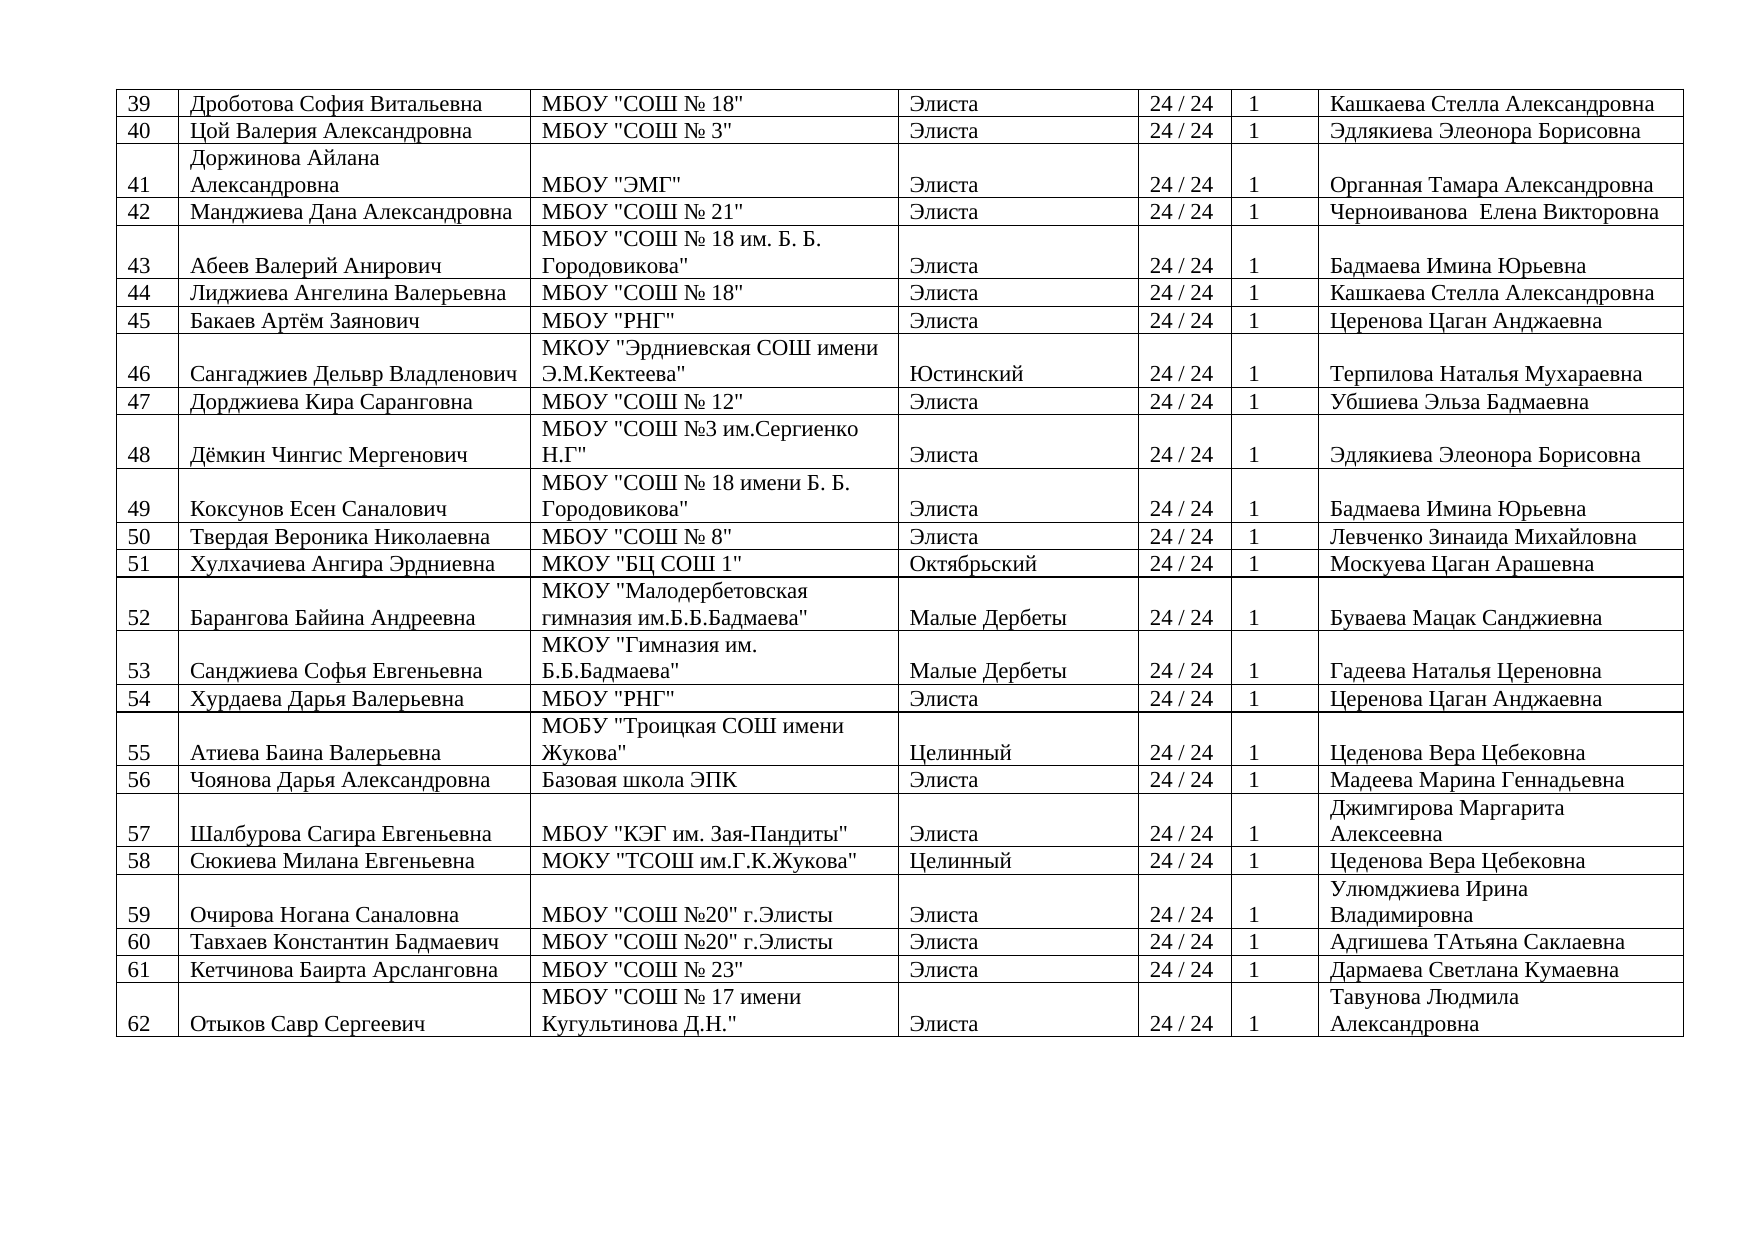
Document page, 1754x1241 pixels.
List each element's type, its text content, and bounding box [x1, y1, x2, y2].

table_cell Дроботова София Витальевна [179, 90, 530, 116]
table_cell МБОУ "СОШ № 18 имени Б. Б. Городовикова" [531, 469, 898, 522]
table_cell Цеденова Вера Цебековна [1319, 847, 1683, 874]
table_cell 41 [117, 144, 178, 197]
table_cell Черноиванова Елена Викторовна [1319, 198, 1683, 224]
table_cell Юстинский [899, 334, 1138, 387]
table_cell МКОУ "Гимназия им. Б.Б.Бадмаева" [531, 631, 898, 684]
table_cell Дёмкин Чингис Мергенович [179, 415, 530, 468]
table_cell 1 [1232, 713, 1318, 765]
table_cell 62 [117, 983, 178, 1036]
table_cell 1 [1232, 983, 1318, 1036]
table_cell 60 [117, 929, 178, 955]
table_cell МБОУ "РНГ" [531, 307, 898, 333]
table_cell 1 [1232, 279, 1318, 306]
table_cell 59 [117, 875, 178, 927]
table_cell МБОУ "СОШ № 18" [531, 90, 898, 116]
table_cell 44 [117, 279, 178, 306]
table_cell 24 / 24 [1139, 198, 1231, 224]
table_cell 24 / 24 [1139, 550, 1231, 576]
table_cell 1 [1232, 144, 1318, 197]
table_cell Отыков Савр Сергеевич [179, 983, 530, 1036]
table_cell Дармаева Светлана Кумаевна [1319, 956, 1683, 982]
table_cell 24 / 24 [1139, 388, 1231, 414]
table_cell Джимгирова Маргарита Алексеевна [1319, 794, 1683, 846]
table_cell Элиста [899, 983, 1138, 1036]
table_cell 61 [117, 956, 178, 982]
table_cell Элиста [899, 523, 1138, 549]
table_cell 24 / 24 [1139, 307, 1231, 333]
table_cell Убшиева Эльза Бадмаевна [1319, 388, 1683, 414]
table_cell 24 / 24 [1139, 956, 1231, 982]
table_cell Элиста [899, 279, 1138, 306]
table_cell 24 / 24 [1139, 578, 1231, 630]
table_cell Элиста [899, 766, 1138, 792]
table_cell 40 [117, 117, 178, 143]
table_cell 24 / 24 [1139, 631, 1231, 684]
table_cell 1 [1232, 847, 1318, 874]
table_cell 24 / 24 [1139, 983, 1231, 1036]
table_cell 50 [117, 523, 178, 549]
table_cell МОБУ "Троицкая СОШ имени Жукова" [531, 713, 898, 765]
table_cell 1 [1232, 523, 1318, 549]
table_cell 1 [1232, 956, 1318, 982]
table_cell Церенова Цаган Анджаевна [1319, 307, 1683, 333]
table_cell 1 [1232, 929, 1318, 955]
table_cell 1 [1232, 334, 1318, 387]
table_cell Тавунова Людмила Александровна [1319, 983, 1683, 1036]
table_cell МБОУ "ЭМГ" [531, 144, 898, 197]
table_cell Терпилова Наталья Мухараевна [1319, 334, 1683, 387]
table_cell 1 [1232, 226, 1318, 278]
table_cell Элиста [899, 388, 1138, 414]
table_cell 1 [1232, 90, 1318, 116]
table_cell 24 / 24 [1139, 875, 1231, 927]
table_cell Элиста [899, 794, 1138, 846]
table_cell МБОУ "КЭГ им. Зая-Пандиты" [531, 794, 898, 846]
table_cell Элиста [899, 929, 1138, 955]
table_cell Элиста [899, 415, 1138, 468]
table_cell 45 [117, 307, 178, 333]
table_cell 1 [1232, 415, 1318, 468]
table_cell 24 / 24 [1139, 713, 1231, 765]
table_cell Бадмаева Имина Юрьевна [1319, 226, 1683, 278]
table_cell Элиста [899, 956, 1138, 982]
table_cell Твердая Вероника Николаевна [179, 523, 530, 549]
table_cell МБОУ "СОШ №20" г.Элисты [531, 929, 898, 955]
table_cell 1 [1232, 685, 1318, 711]
table_cell Элиста [899, 90, 1138, 116]
table_cell МКОУ "Малодербетовская гимназия им.Б.Б.Бадмаева" [531, 578, 898, 630]
table_cell Дорджиева Кира Саранговна [179, 388, 530, 414]
table_cell Малые Дербеты [899, 631, 1138, 684]
table_cell 24 / 24 [1139, 469, 1231, 522]
table_cell Элиста [899, 144, 1138, 197]
table_cell Бакаев Артём Заянович [179, 307, 530, 333]
table_cell МБОУ "СОШ № 8" [531, 523, 898, 549]
table_cell 47 [117, 388, 178, 414]
table_cell Хулхачиева Ангира Эрдниевна [179, 550, 530, 576]
table_cell Эдлякиева Элеонора Борисовна [1319, 117, 1683, 143]
table_cell Цой Валерия Александровна [179, 117, 530, 143]
table_cell Целинный [899, 713, 1138, 765]
table_cell Очирова Ногана Саналовна [179, 875, 530, 927]
table_cell 24 / 24 [1139, 766, 1231, 792]
table_cell Чоянова Дарья Александровна [179, 766, 530, 792]
table_cell Кашкаева Стелла Александровна [1319, 279, 1683, 306]
table_cell 24 / 24 [1139, 226, 1231, 278]
table_cell МБОУ "РНГ" [531, 685, 898, 711]
table_cell МБОУ "СОШ № 23" [531, 956, 898, 982]
table_cell Органная Тамара Александровна [1319, 144, 1683, 197]
table_cell Буваева Мацак Санджиевна [1319, 578, 1683, 630]
table_cell Элиста [899, 117, 1138, 143]
table_cell Сюкиева Милана Евгеньевна [179, 847, 530, 874]
table_cell Элиста [899, 469, 1138, 522]
table_cell 1 [1232, 550, 1318, 576]
table_cell 24 / 24 [1139, 685, 1231, 711]
table_cell Церенова Цаган Анджаевна [1319, 685, 1683, 711]
table_cell 1 [1232, 794, 1318, 846]
table_cell МБОУ "СОШ № 12" [531, 388, 898, 414]
table_cell 24 / 24 [1139, 279, 1231, 306]
table_cell 58 [117, 847, 178, 874]
table_cell Элиста [899, 307, 1138, 333]
table_cell МКОУ "БЦ СОШ 1" [531, 550, 898, 576]
table_cell 1 [1232, 117, 1318, 143]
table_cell 24 / 24 [1139, 334, 1231, 387]
table_cell Цеденова Вера Цебековна [1319, 713, 1683, 765]
table_cell 24 / 24 [1139, 90, 1231, 116]
table_cell 52 [117, 578, 178, 630]
table_cell МБОУ "СОШ № 17 имени Кугультинова Д.Н." [531, 983, 898, 1036]
table_cell Доржинова Айлана Александровна [179, 144, 530, 197]
table_cell МБОУ "СОШ № 18 им. Б. Б. Городовикова" [531, 226, 898, 278]
table_cell Шалбурова Сагира Евгеньевна [179, 794, 530, 846]
table_cell Москуева Цаган Арашевна [1319, 550, 1683, 576]
table_cell Левченко Зинаида Михайловна [1319, 523, 1683, 549]
table_cell Эдлякиева Элеонора Борисовна [1319, 415, 1683, 468]
table_cell 1 [1232, 631, 1318, 684]
table_cell Коксунов Есен Саналович [179, 469, 530, 522]
table_cell 42 [117, 198, 178, 224]
table_cell Санджиева Софья Евгеньевна [179, 631, 530, 684]
table_cell 24 / 24 [1139, 415, 1231, 468]
table_cell 1 [1232, 198, 1318, 224]
table_cell 46 [117, 334, 178, 387]
table_cell МКОУ "Эрдниевская СОШ имени Э.М.Кектеева" [531, 334, 898, 387]
table_cell Целинный [899, 847, 1138, 874]
table_cell 56 [117, 766, 178, 792]
table_cell 54 [117, 685, 178, 711]
table_cell 1 [1232, 875, 1318, 927]
table_cell Хурдаева Дарья Валерьевна [179, 685, 530, 711]
table_cell Малые Дербеты [899, 578, 1138, 630]
table_cell Барангова Байина Андреевна [179, 578, 530, 630]
table_cell МБОУ "СОШ № 21" [531, 198, 898, 224]
table_cell 24 / 24 [1139, 117, 1231, 143]
table_cell Лиджиева Ангелина Валерьевна [179, 279, 530, 306]
table_cell 1 [1232, 469, 1318, 522]
table_cell 39 [117, 90, 178, 116]
table_cell Абеев Валерий Анирович [179, 226, 530, 278]
table_cell 24 / 24 [1139, 929, 1231, 955]
table_cell Элиста [899, 685, 1138, 711]
table_cell 55 [117, 713, 178, 765]
table_cell 49 [117, 469, 178, 522]
table_cell МБОУ "СОШ № 18" [531, 279, 898, 306]
table_cell 24 / 24 [1139, 847, 1231, 874]
table_cell Базовая школа ЭПК [531, 766, 898, 792]
table_cell Манджиева Дана Александровна [179, 198, 530, 224]
table_cell Улюмджиева Ирина Владимировна [1319, 875, 1683, 927]
table_cell Кетчинова Баирта Арсланговна [179, 956, 530, 982]
table_cell Атиева Баина Валерьевна [179, 713, 530, 765]
table_cell Бадмаева Имина Юрьевна [1319, 469, 1683, 522]
table_cell МБОУ "СОШ №3 им.Сергиенко Н.Г" [531, 415, 898, 468]
table_cell МБОУ "СОШ №20" г.Элисты [531, 875, 898, 927]
table_cell Элиста [899, 226, 1138, 278]
table_cell Элиста [899, 198, 1138, 224]
table_cell 24 / 24 [1139, 794, 1231, 846]
table_cell Элиста [899, 875, 1138, 927]
table_cell 1 [1232, 307, 1318, 333]
table_cell МОКУ "ТСОШ им.Г.К.Жукова" [531, 847, 898, 874]
table_cell 24 / 24 [1139, 523, 1231, 549]
table_cell 53 [117, 631, 178, 684]
table_cell 24 / 24 [1139, 144, 1231, 197]
table_cell 48 [117, 415, 178, 468]
table_cell Сангаджиев Дельвр Владленович [179, 334, 530, 387]
table_cell Октябрьский [899, 550, 1138, 576]
table_cell 1 [1232, 388, 1318, 414]
table_cell 43 [117, 226, 178, 278]
table_cell 1 [1232, 766, 1318, 792]
table_cell Адгишева ТАтьяна Саклаевна [1319, 929, 1683, 955]
table_cell Мадеева Марина Геннадьевна [1319, 766, 1683, 792]
table_cell 1 [1232, 578, 1318, 630]
table_cell 57 [117, 794, 178, 846]
table_cell Гадеева Наталья Цереновна [1319, 631, 1683, 684]
table_cell МБОУ "СОШ № 3" [531, 117, 898, 143]
table_cell Кашкаева Стелла Александровна [1319, 90, 1683, 116]
table_cell 51 [117, 550, 178, 576]
table_cell Тавхаев Константин Бадмаевич [179, 929, 530, 955]
